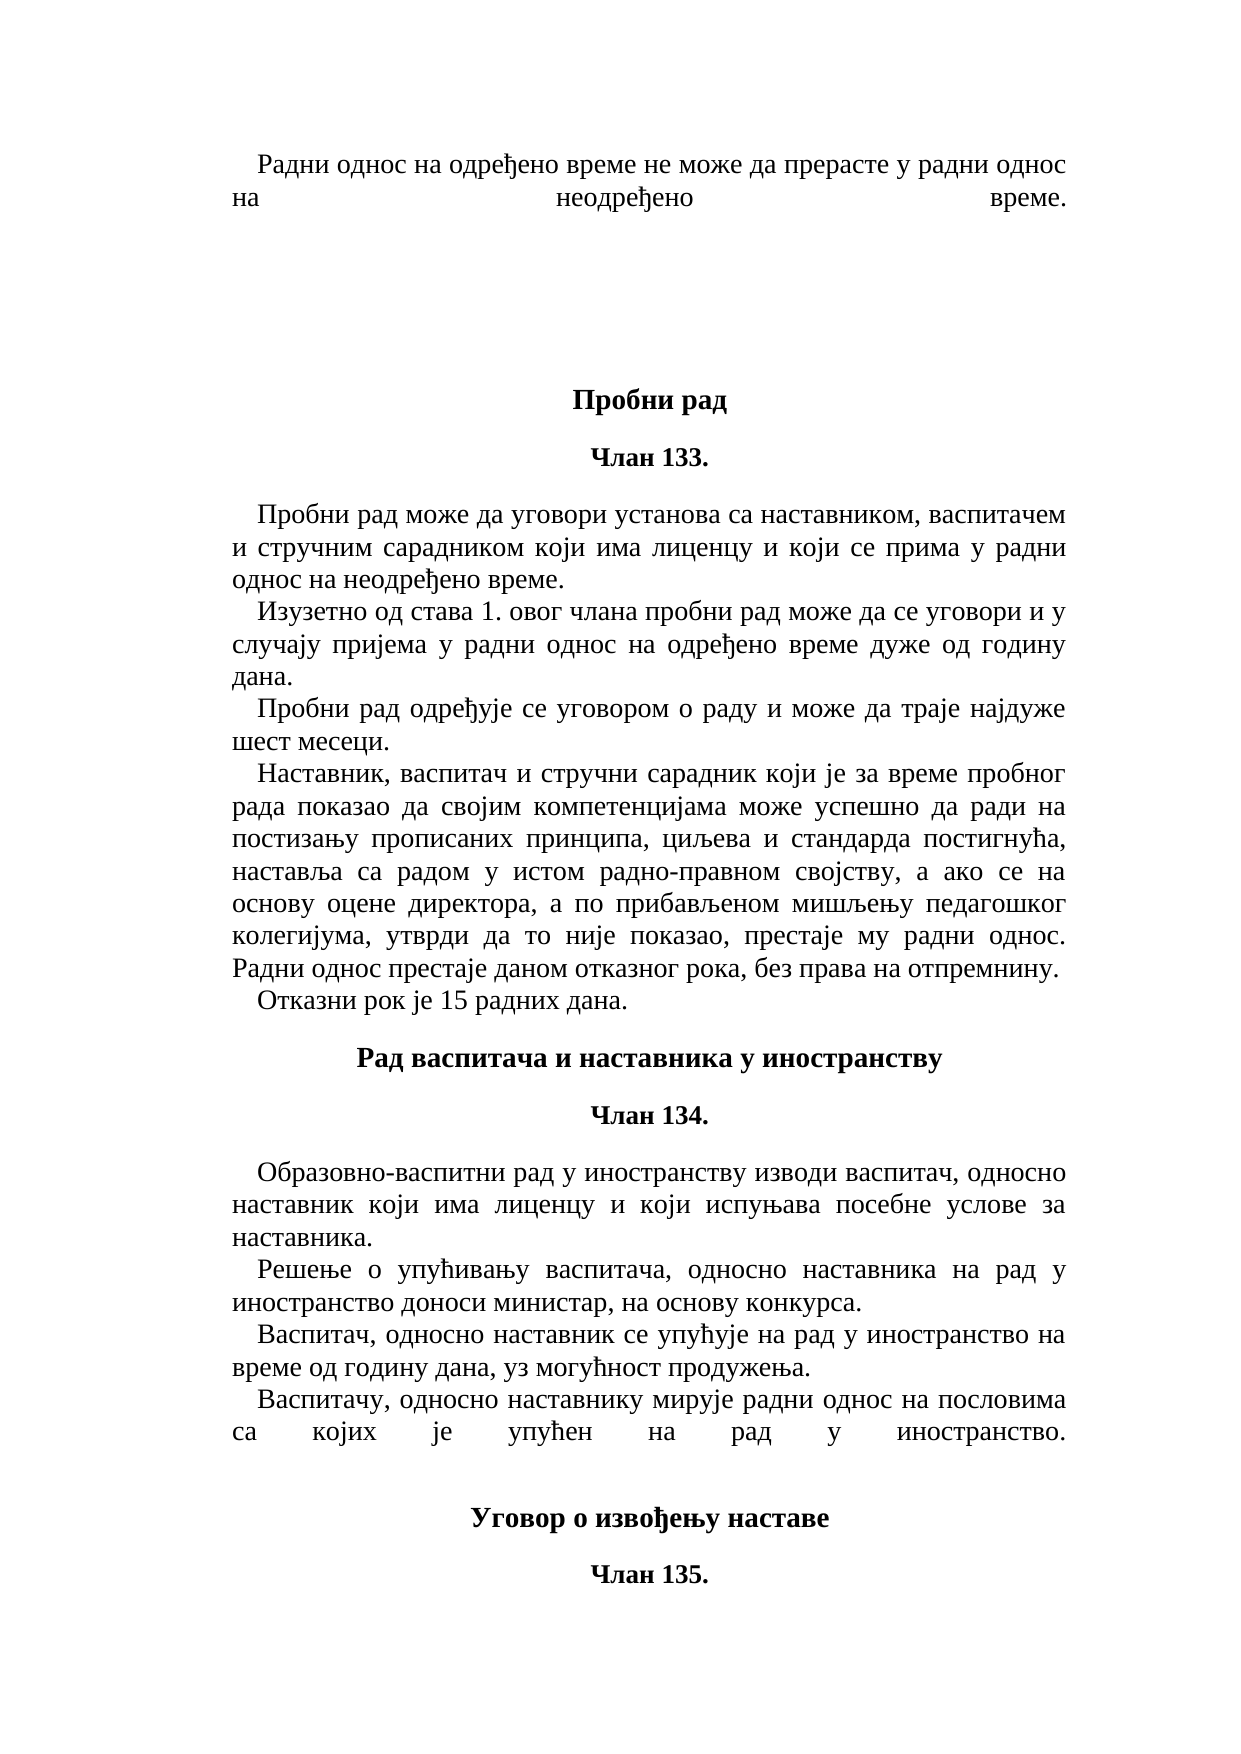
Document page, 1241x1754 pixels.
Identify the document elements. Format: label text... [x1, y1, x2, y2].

text Пробни рад може да уговори установа са наставником, васпитачем и стручним сарадником који има лиценцу и који се прима у радни однос на неодређено време. [232, 497, 1067, 594]
text Члан 134. [177, 1099, 1122, 1130]
text Радни однос на одређено време не може да прерасте у радни однос на неодређено време. [232, 148, 1067, 240]
text Васпитач, односно наставник се упућује на рад у иностранство на време од годину дана, уз могућност продужења. [232, 1317, 1067, 1382]
text Васпитачу, односно наставнику мирује радни однос на пословима са којих је упућен на рад у иностранство. [232, 1382, 1067, 1475]
text Решење о упућивању васпитача, односно наставника на рад у иностранство доноси министар, на основу конкурса. [232, 1252, 1067, 1317]
text Изузетно од става 1. овог члана пробни рад може да се уговори и у случају пријема у радни однос на одређено време дуже од годину дана. [232, 594, 1067, 692]
text Отказни рок је 15 радних дана. [232, 983, 1067, 1016]
text Пробни рад [177, 382, 1122, 416]
text Наставник, васпитач и стручни сарадник који је за време пробног рада показао да својим компетенцијама може успешно да ради на постизању прописаних принципа, циљева и стандарда постигнућа, наставља са радом у истом радно-правном својству, а ако се на основу оцене директора, а по прибављеном мишљењу педагошког колегијума, утврди да то није показао, престаје му радни однос. Радни однос престаје даном отказног рока, без права на отпремнину. [232, 756, 1067, 983]
text Члан 135. [177, 1558, 1122, 1589]
text Пробни рад одређује се уговором о раду и може да траје најдуже шест месеци. [232, 692, 1067, 756]
text Образовно-васпитни рад у иностранству изводи васпитач, односно наставник који има лиценцу и који испуњава посебне услове за наставника. [232, 1155, 1067, 1252]
text Уговор о извођењу наставе [177, 1500, 1122, 1533]
text Члан 133. [177, 441, 1122, 472]
text Рад васпитача и наставника у иностранству [177, 1041, 1122, 1074]
